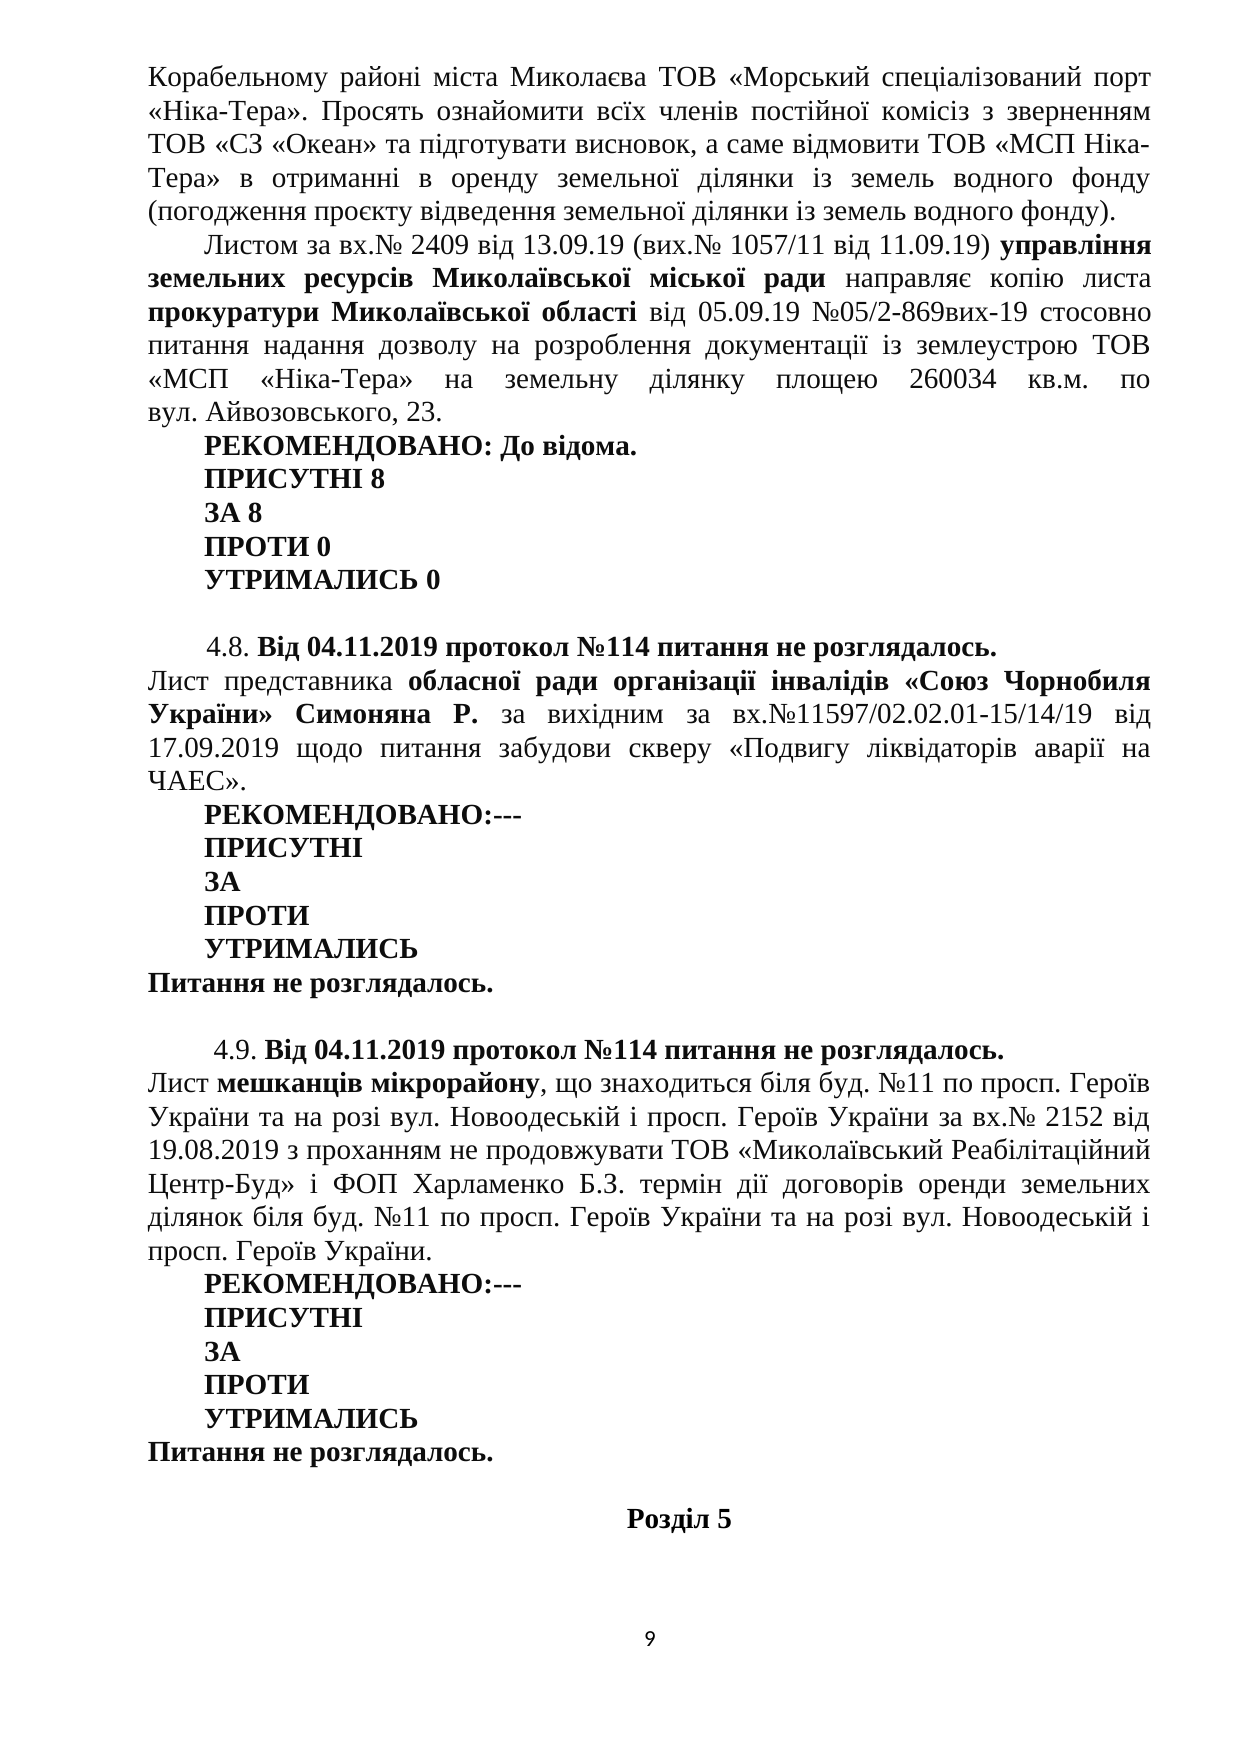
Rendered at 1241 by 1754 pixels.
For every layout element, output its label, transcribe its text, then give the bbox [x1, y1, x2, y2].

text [148, 59, 1152, 227]
text 4.9. Від 04.11.2019 протокол №114 питання не розглядалось. [148, 1032, 1152, 1065]
text Лист мешканців мікрорайону, що знаходиться біля буд. №11 по просп. Героїв України та на розі вул. Новоодеській і просп. Героїв України за вх.№ 2152 від 19.08.2019 з проханням не продовжувати ТОВ «Миколаївський Реабілітаційний Центр-Буд» і ФОП Харламенко Б.З. термін дії договорів оренди земельних ділянок біля буд. №11 по просп. Героїв України та на розі вул. Новоодеській і просп. Героїв України. [148, 1065, 1152, 1267]
text ПРИСУТНІ [148, 831, 1152, 864]
text ЗА [148, 1334, 1152, 1367]
text ПРИСУТНІ 8 [148, 462, 1152, 495]
text Питання не розглядалось. [148, 1434, 1152, 1468]
text ПРОТИ [148, 1367, 1152, 1401]
text РЕКОМЕНДОВАНО: До відома. [148, 428, 1152, 462]
text ПРОТИ [148, 898, 1152, 931]
text УТРИМАЛИСЬ [148, 1401, 1152, 1434]
text УТРИМАЛИСЬ [148, 931, 1152, 965]
text ЗА 8 [148, 495, 1152, 529]
text УТРИМАЛИСЬ 0 [148, 562, 1152, 596]
text Листом за вх.№ 2409 від 13.09.19 (вих.№ 1057/11 від 11.09.19) управління земельних ресурсів Миколаївської міської ради направляє копію листа прокуратури Миколаївської області від 05.09.19 №05/2-869вих-19 стосовно питання надання дозволу на розроблення документації із землеустрою ТОВ «МСП «Ніка-Тера» на земельну ділянку площею 260034 кв.м. по вул. Айвозовського, 23. [148, 227, 1152, 428]
text РЕКОМЕНДОВАНО:--- [148, 1267, 1152, 1300]
text 4.8. Від 04.11.2019 протокол №114 питання не розглядалось. [148, 629, 1152, 663]
text РЕКОМЕНДОВАНО:--- [148, 797, 1152, 831]
text Розділ 5 [148, 1501, 1152, 1535]
text ЗА [148, 864, 1152, 898]
text ПРИСУТНІ [148, 1300, 1152, 1334]
text Лист представника обласної ради організації інвалідів «Союз Чорнобиля України» Симоняна Р. за вихідним за вх.№11597/02.02.01-15/14/19 від 17.09.2019 щодо питання забудови скверу «Подвигу ліквідаторів аварії на ЧАЕС». [148, 663, 1152, 797]
text Питання не розглядалось. [148, 965, 1152, 998]
text ПРОТИ 0 [148, 529, 1152, 562]
